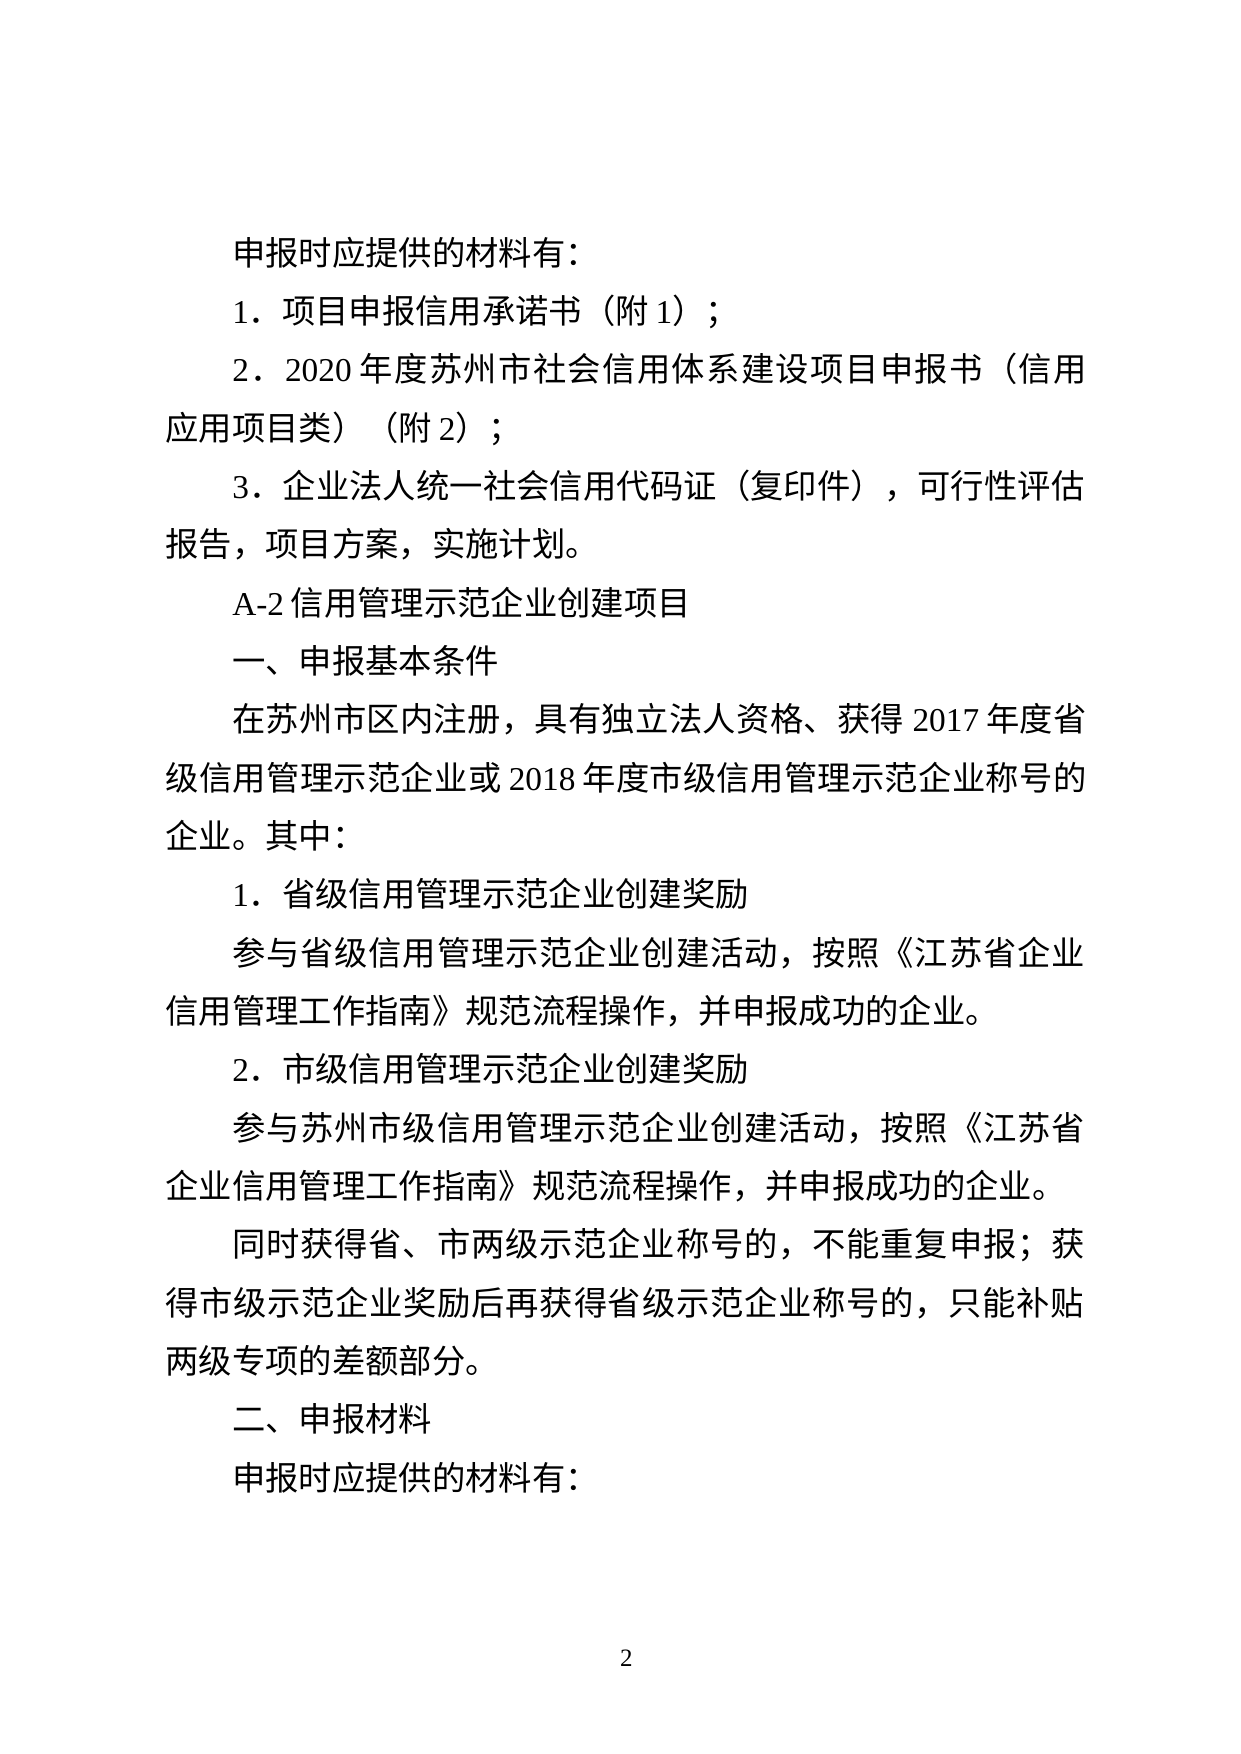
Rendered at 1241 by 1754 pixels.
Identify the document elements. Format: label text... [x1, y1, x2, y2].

text 在苏州市区内注册，具有独立法人资格、获得2017年度省级信用管理示范企业或2018年度市级信用管理示范企业称号的企业。其中： [165, 685, 1087, 860]
text 二、申报材料 [165, 1385, 1087, 1443]
text A-2信用管理示范企业创建项目 [165, 568, 1087, 627]
text 参与省级信用管理示范企业创建活动，按照《江苏省企业信用管理工作指南》规范流程操作，并申报成功的企业。 [165, 918, 1087, 1035]
text 申报时应提供的材料有： [165, 218, 1087, 277]
text 3．企业法人统一社会信用代码证（复印件），可行性评估报告，项目方案，实施计划。 [165, 452, 1087, 568]
text 1．项目申报信用承诺书（附1）； [165, 277, 1087, 335]
text 2．2020年度苏州市社会信用体系建设项目申报书（信用应用项目类）（附2）； [165, 335, 1087, 452]
text 参与苏州市级信用管理示范企业创建活动，按照《江苏省企业信用管理工作指南》规范流程操作，并申报成功的企业。 [165, 1093, 1087, 1210]
text 同时获得省、市两级示范企业称号的，不能重复申报；获得市级示范企业奖励后再获得省级示范企业称号的，只能补贴两级专项的差额部分。 [165, 1210, 1087, 1385]
text 2．市级信用管理示范企业创建奖励 [165, 1035, 1087, 1093]
text 申报时应提供的材料有： [165, 1443, 1087, 1502]
text 一、申报基本条件 [165, 627, 1087, 685]
text 1．省级信用管理示范企业创建奖励 [165, 860, 1087, 918]
